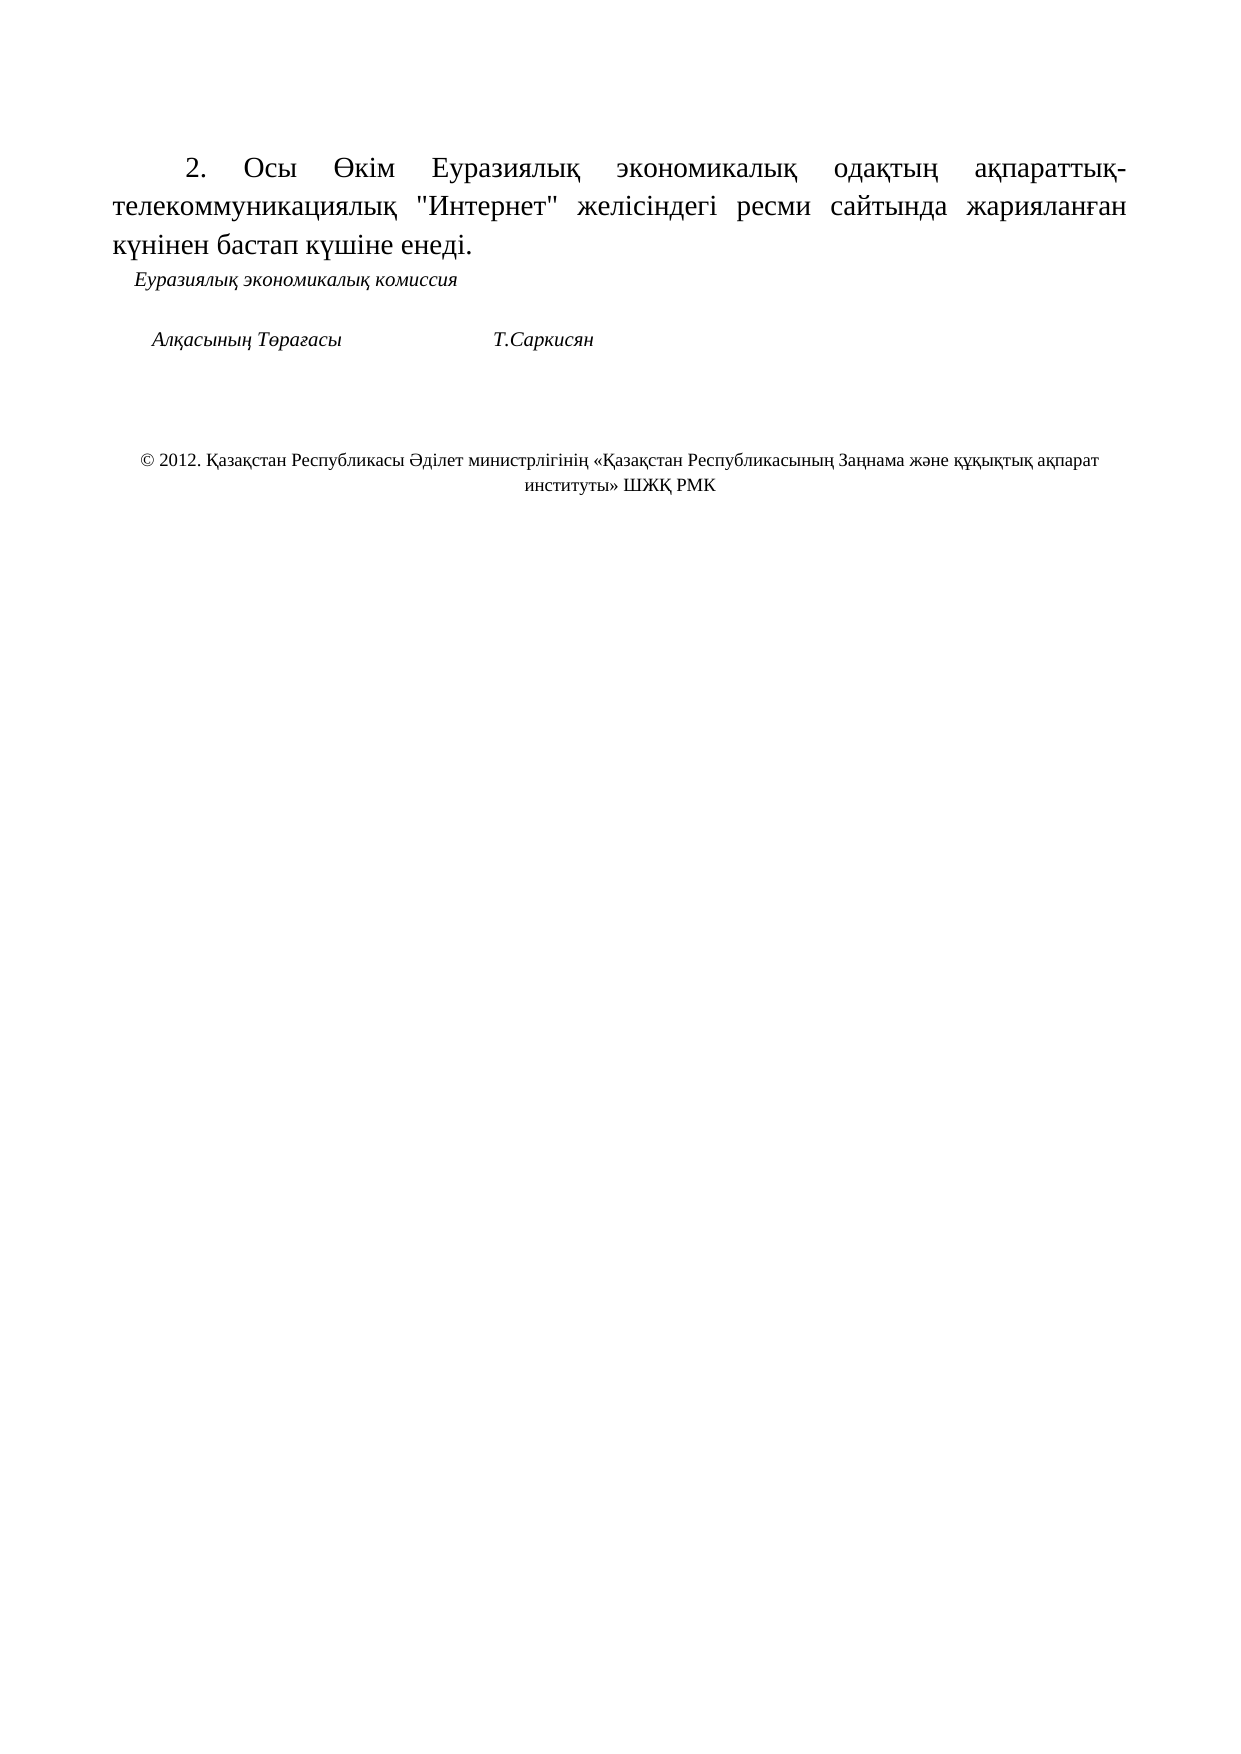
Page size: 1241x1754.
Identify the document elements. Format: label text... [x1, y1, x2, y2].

text © 2012. Қазақстан Республикасы Әділет министрлігінің «Қазақстан Республикасының Заңнама және құқықтық ақпарат институты» ШЖҚ РМК [112, 449, 1128, 496]
table_header Еуразиялық экономикалық комиссия Алқасының Төрағасы Т.Саркисян [101, 266, 1240, 359]
text 2. Осы Өкім Еуразиялық экономикалық одақтың ақпараттық-телекоммуникациялық "Интернет" желісіндегі ресми сайтында жарияланған күнінен бастап күшіне енеді. [112, 150, 1128, 261]
